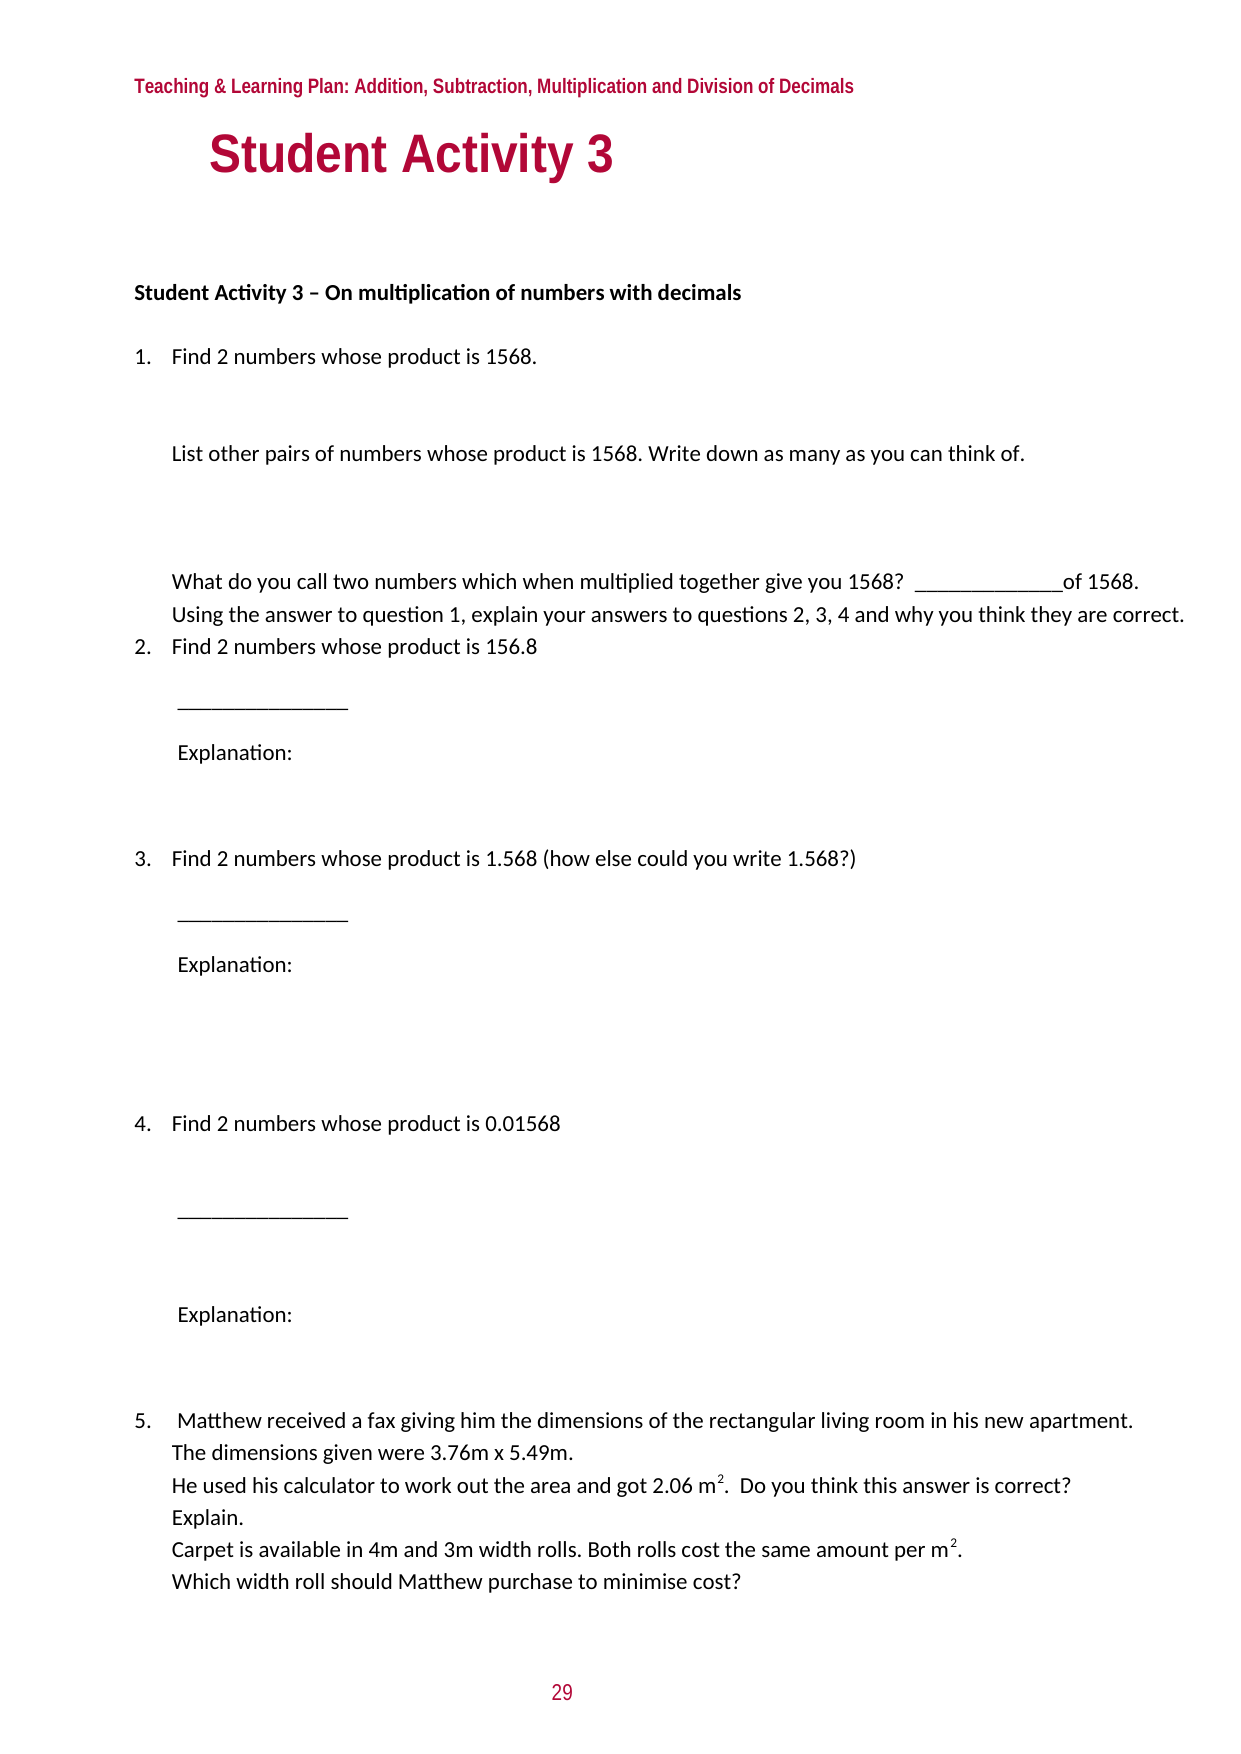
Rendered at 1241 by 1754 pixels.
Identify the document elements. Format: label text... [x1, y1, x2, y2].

list Carpet is available in 4m and 3m width rolls. Both rolls cost the same amount per m2. Which width roll should Matthew purchase to minimise cost? [172, 1535, 1211, 1595]
text _______________ [177, 685, 1211, 713]
list Find 2 numbers whose product is 0.01568 [134, 1109, 1211, 1137]
list Explain. [172, 1503, 1211, 1531]
text _______________ [177, 897, 1211, 925]
list Matthew received a fax giving him the dimensions of the rectangular living room in his new apartment. The dimensions given were 3.76m x 5.49m. He used his calculator to work out the area and got 2.06 m2. Do you think this answer is correct? [134, 1406, 1211, 1499]
list Find 2 numbers whose product is 1.568 (how else could you write 1.568?) [134, 844, 1211, 872]
list Find 2 numbers whose product is 156.8 [134, 632, 1211, 660]
list Using the answer to question 1, explain your answers to questions 2, 3, 4 and why you think they are correct. [172, 600, 1211, 628]
list List other pairs of numbers whose product is 1568. Write down as many as you can think of. [172, 439, 1211, 467]
list What do you call two numbers which when multiplied together give you 1568? _____________of 1568. [172, 567, 1211, 596]
text Explanation: [177, 1300, 1211, 1328]
text Explanation: [177, 950, 1211, 978]
text _______________ [177, 1194, 1211, 1222]
list Student Activity 3 – On multiplication of numbers with decimals [134, 278, 1211, 306]
list Find 2 numbers whose product is 1568. [134, 342, 1211, 370]
text Explanation: [177, 738, 1211, 766]
